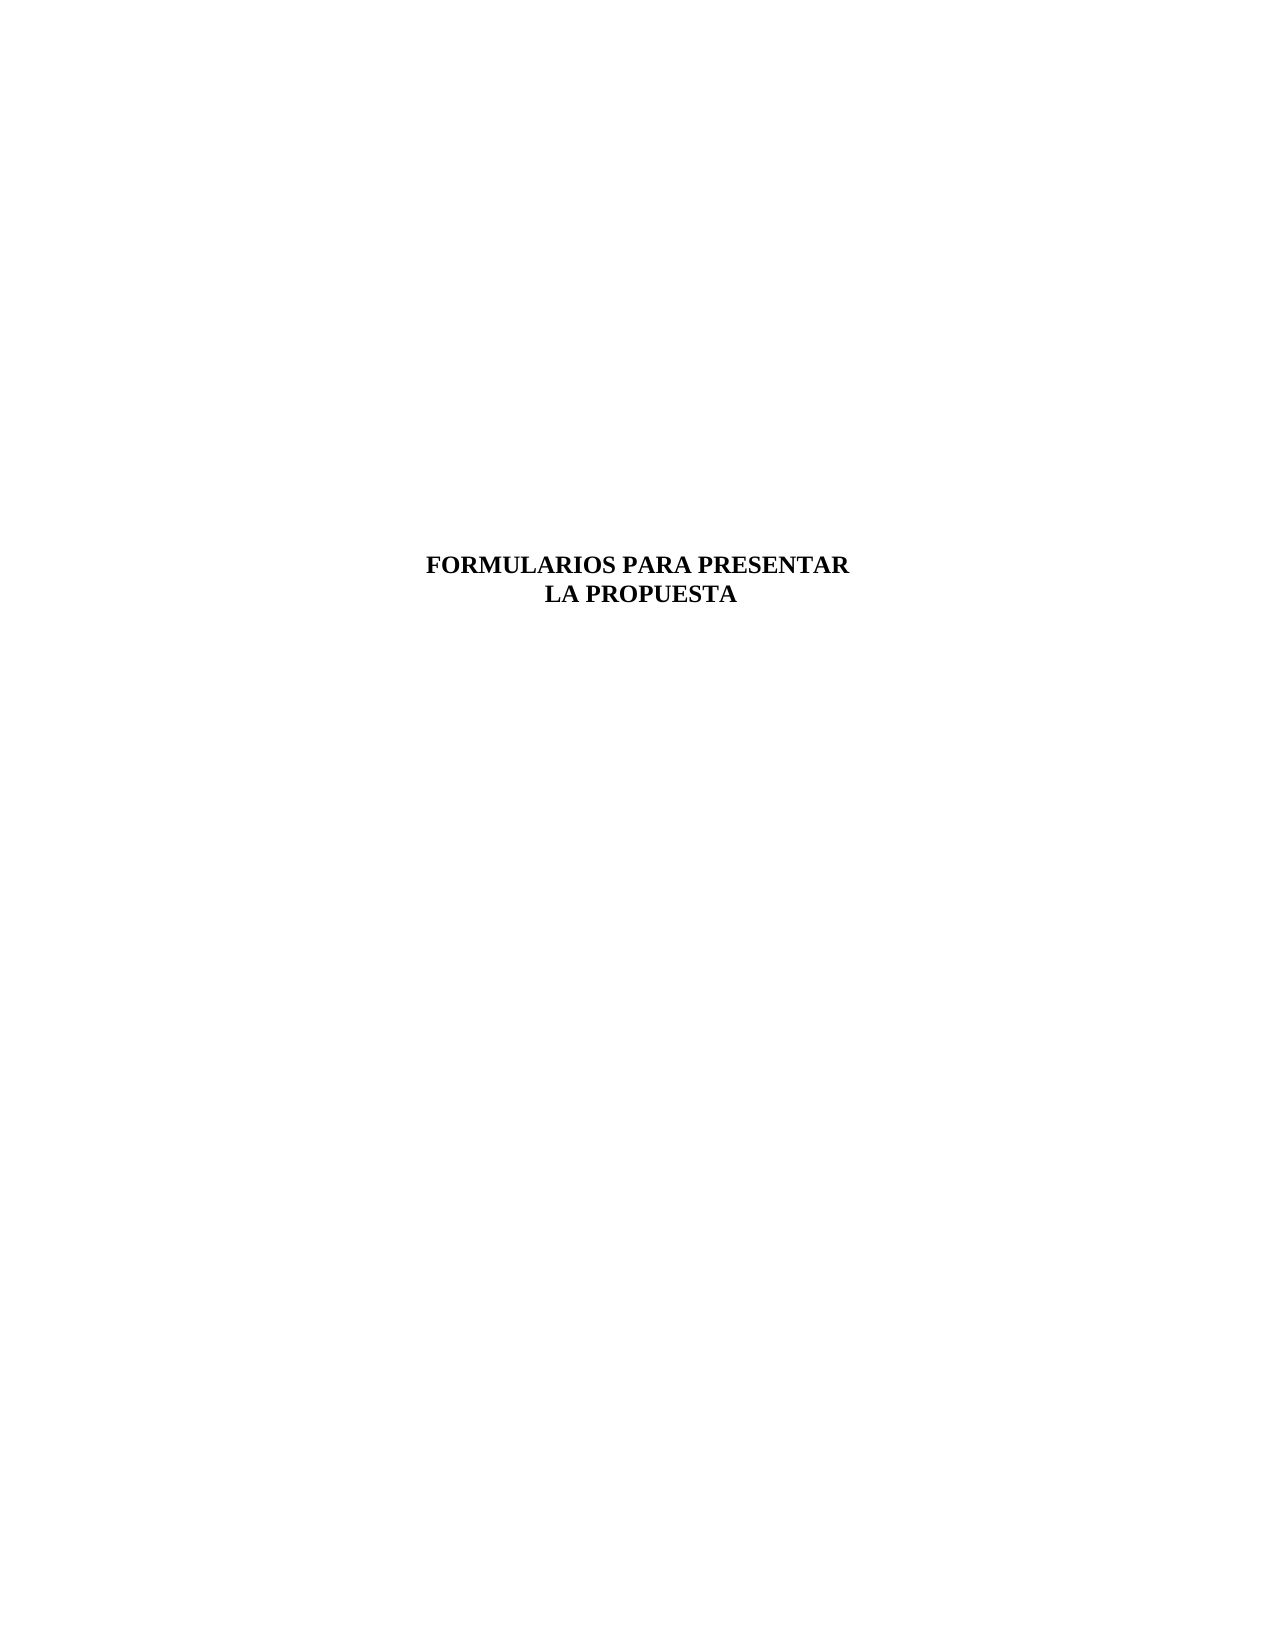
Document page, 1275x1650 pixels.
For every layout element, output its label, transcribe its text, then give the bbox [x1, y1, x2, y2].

text LA PROPUESTA [177, 579, 1098, 608]
text FORMULARIOS PARA PRESENTAR [177, 550, 1098, 579]
